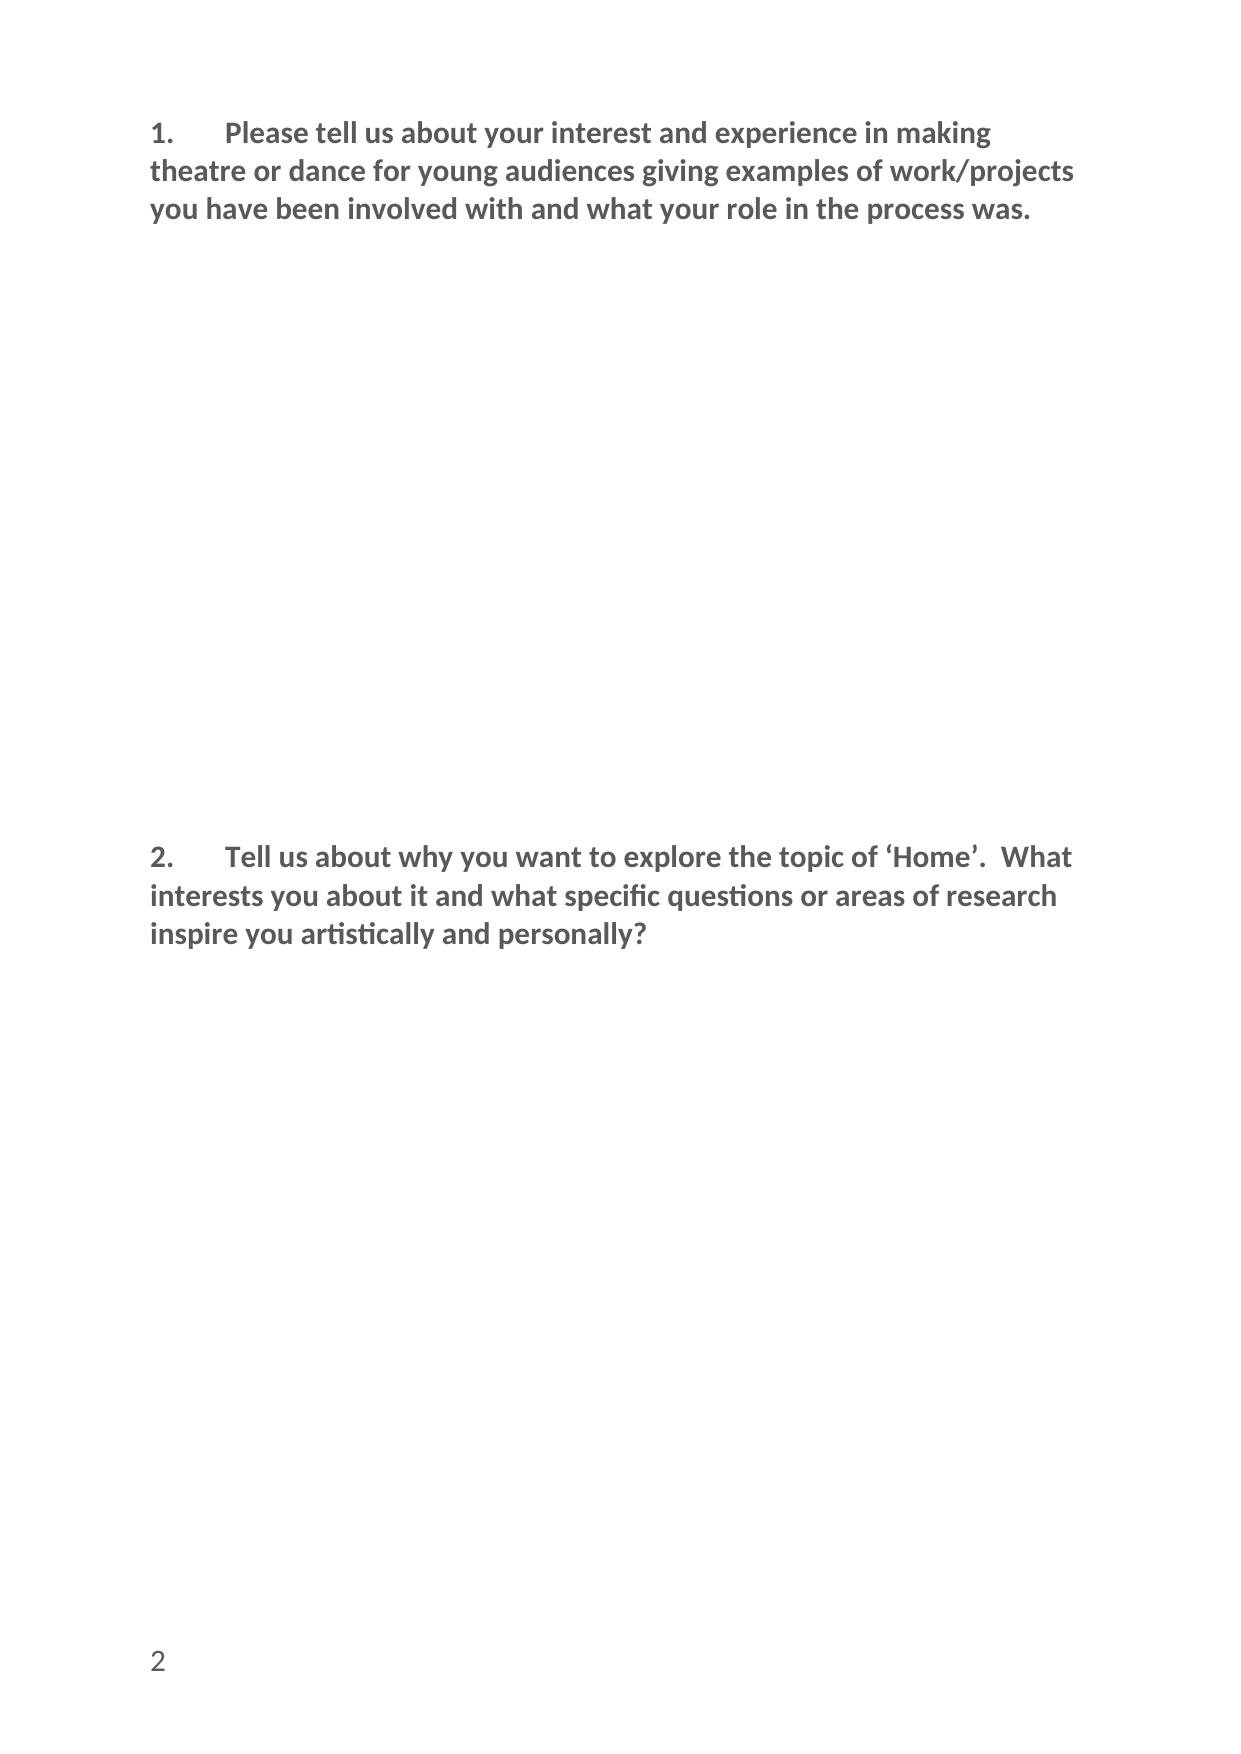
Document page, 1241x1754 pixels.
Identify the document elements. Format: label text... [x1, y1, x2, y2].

list Please tell us about your interest and experience in making theatre or dance for young audiences giving examples of work/projects you have been involved with and what your role in the process was. [150, 113, 1090, 227]
list Tell us about why you want to explore the topic of ‘Home’. What interests you about it and what specific questions or areas of research inspire you artistically and personally? [150, 837, 1090, 952]
